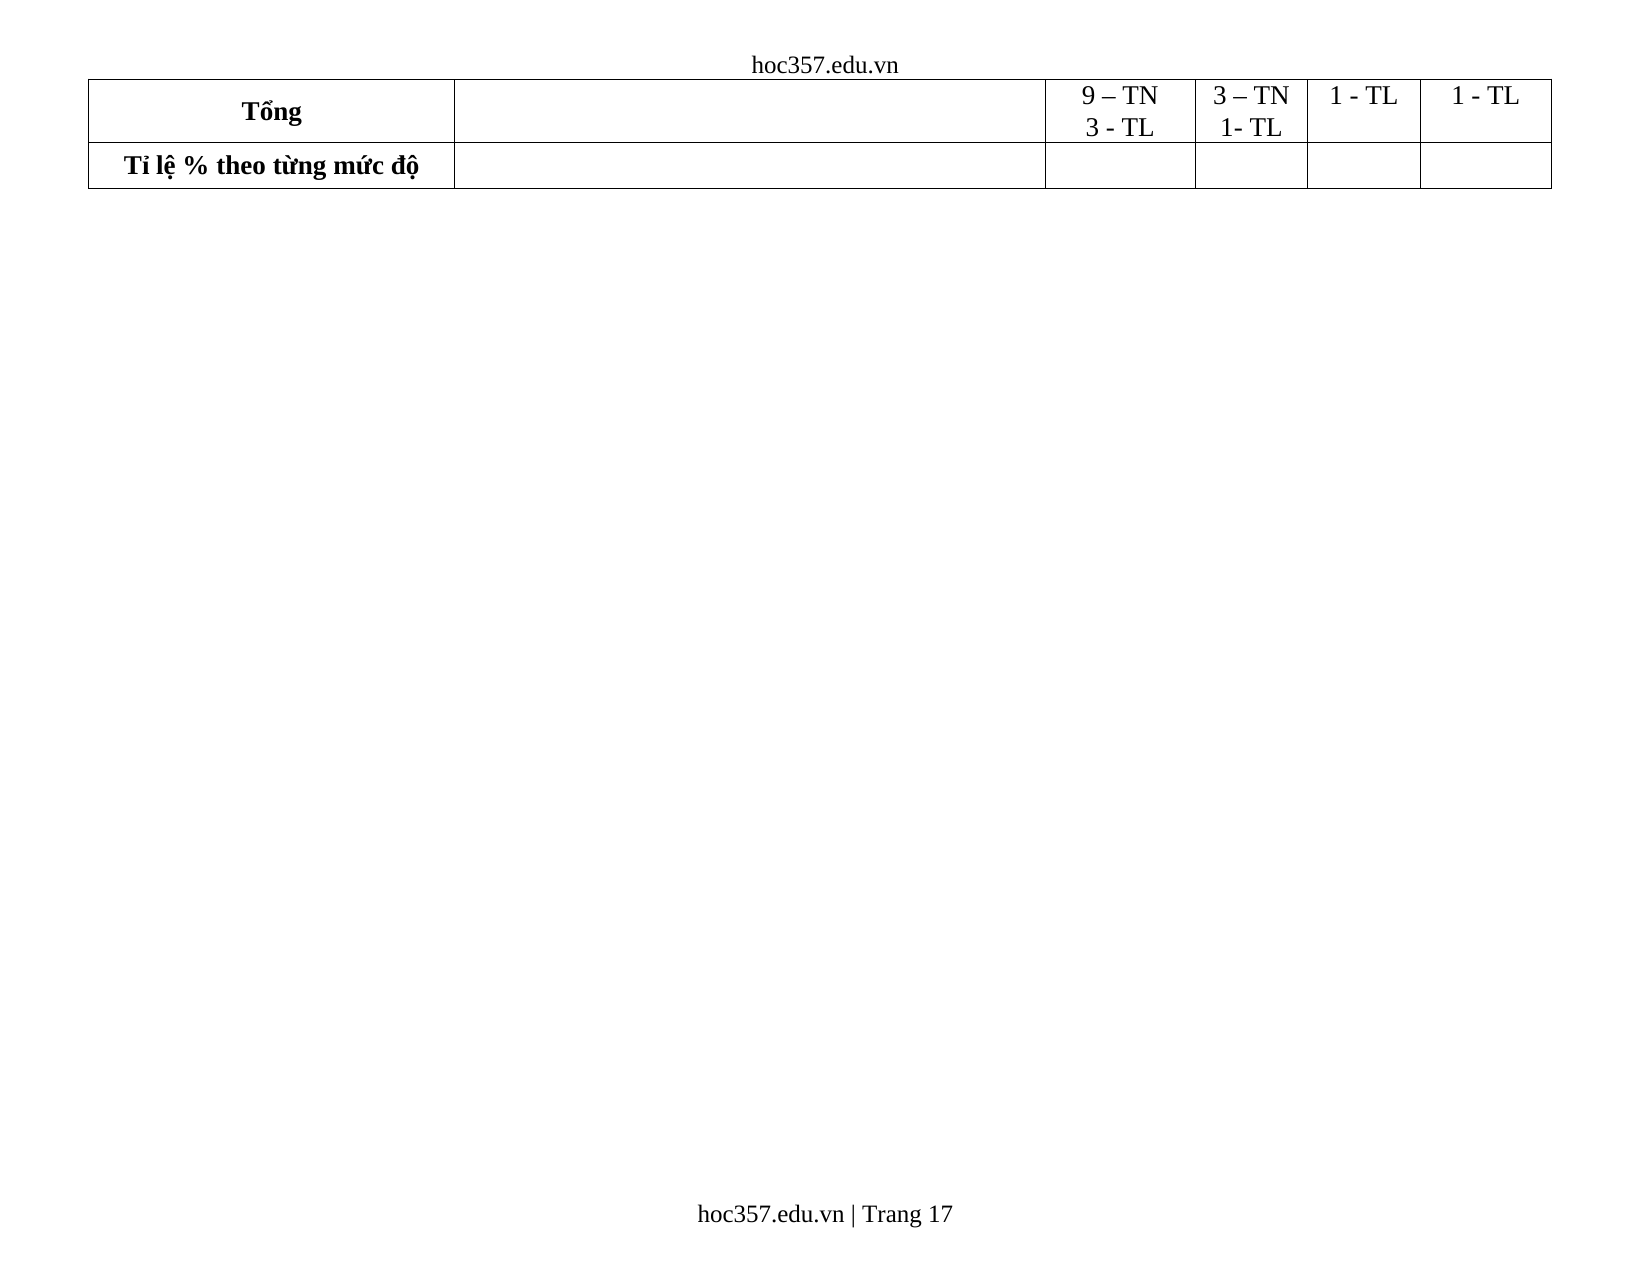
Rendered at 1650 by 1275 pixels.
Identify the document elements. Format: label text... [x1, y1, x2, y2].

table_cell [1421, 143, 1551, 188]
table_cell 9 – TN 3 - TL [1046, 80, 1195, 142]
table_cell 1 - TL [1308, 80, 1420, 142]
table_cell [455, 143, 1045, 188]
table_cell 3 – TN 1- TL [1196, 80, 1307, 142]
table_cell [455, 80, 1045, 142]
table_cell [1046, 143, 1195, 188]
table_cell 1 - TL [1421, 80, 1551, 142]
table_cell Tổng [89, 80, 454, 142]
table_cell [1196, 143, 1307, 188]
table_cell [1308, 143, 1420, 188]
table_cell Tỉ lệ % theo từng mức độ [89, 143, 454, 188]
